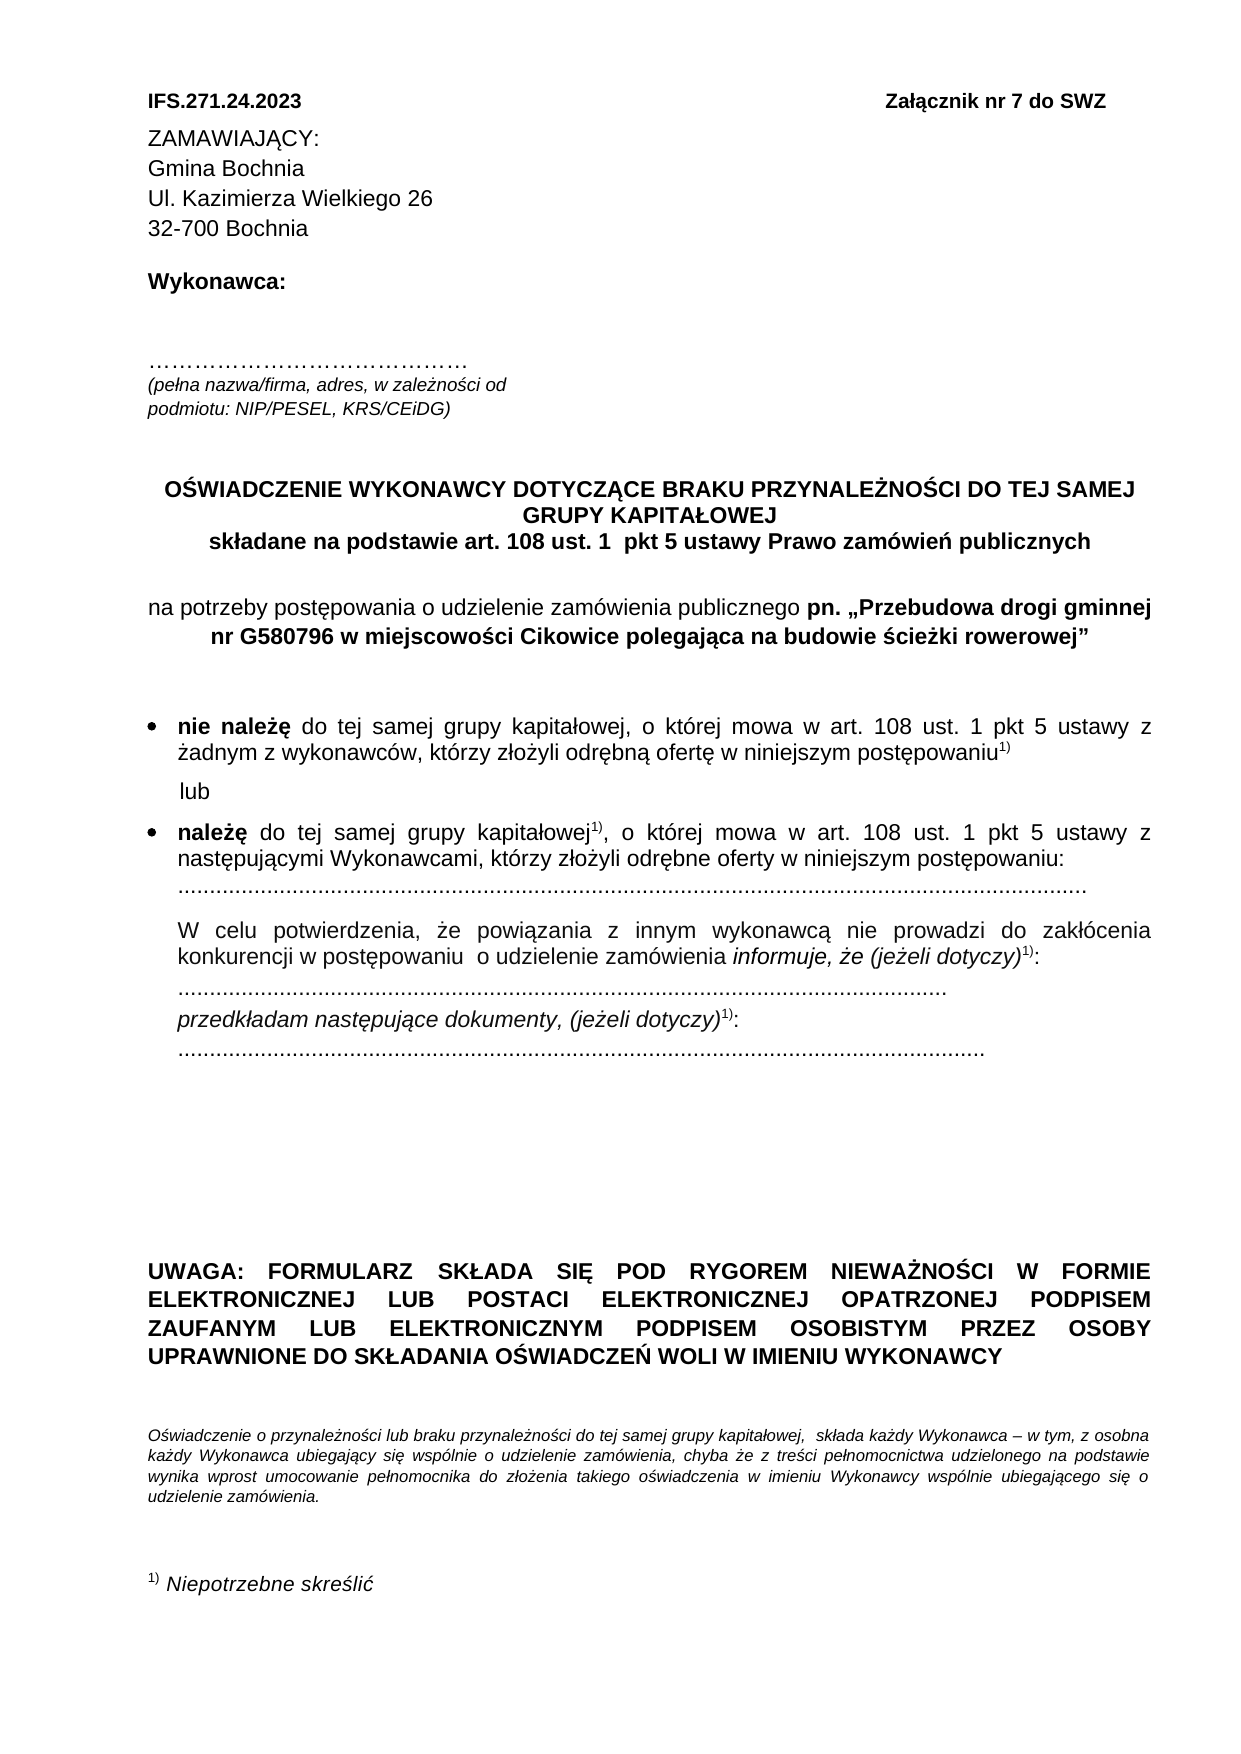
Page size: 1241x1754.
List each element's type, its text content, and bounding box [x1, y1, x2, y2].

subtitle ......................................................................................................................... [177, 974, 1152, 1000]
text składane na podstawie art. 108 ust. 1 pkt 5 ustawy Prawo zamówień publicznych [148, 528, 1152, 555]
text 1) Niepotrzebne skreślić [148, 1569, 1152, 1596]
subtitle przedkładam następujące dokumenty, (jeżeli dotyczy)1): [177, 1006, 1152, 1033]
text W celu potwierdzenia, że powiązania z innym wykonawcą nie prowadzi do zakłócenia konkurencji w postępowaniu o udzielenie zamówienia informuje, że (jeżeli dotyczy)1): [177, 917, 1152, 969]
text ............................................................................................................................... [177, 1035, 1152, 1061]
text 32-700 Bochnia [148, 215, 1152, 242]
text Oświadczenie o przynależności lub braku przynależności do tej samej grupy kapitałowej, składa każdy Wykonawca – w tym, z osobna każdy Wykonawca ubiegający się wspólnie o udzielenie zamówienia, chyba że z treści pełnomocnictwa udzielonego na podstawie wynika wprost umocowanie pełnomocnika do złożenia takiego oświadczenia w imieniu Wykonawcy wspólnie ubiegającego się o udzielenie zamówienia. [148, 1425, 1152, 1506]
subtitle lub [148, 778, 1152, 804]
subtitle IFS.271.24.2023 Załącznik nr 7 do SWZ [148, 89, 1152, 113]
text na potrzeby postępowania o udzielenie zamówienia publicznego pn. „Przebudowa drogi gminnej nr G580796 w miejscowości Cikowice polegająca na budowie ścieżki rowerowej” [148, 594, 1152, 649]
subtitle należę do tej samej grupy kapitałowej1), o której mowa w art. 108 ust. 1 pkt 5 ustawy z następującymi Wykonawcami, którzy złożyli odrębne oferty w niniejszym postępowaniu: [148, 819, 1152, 872]
text ZAMAWIAJĄCY: [148, 124, 1196, 151]
text Ul. Kazimierza Wielkiego 26 [148, 185, 1152, 211]
text UWAGA: FORMULARZ SKŁADA SIĘ POD RYGOREM NIEWAŻNOŚCI W FORMIE ELEKTRONICZNEJ LUB POSTACI ELEKTRONICZNEJ OPATRZONEJ PODPISEM ZAUFANYM LUB ELEKTRONICZNYM PODPISEM OSOBISTYM PRZEZ OSOBY UPRAWNIONE DO SKŁADANIA OŚWIADCZEŃ WOLI W IMIENIU WYKONAWCY [148, 1258, 1152, 1369]
text OŚWIADCZENIE WYKONAWCY DOTYCZĄCE BRAKU PRZYNALEŻNOŚCI DO TEJ SAMEJ GRUPY KAPITAŁOWEJ [148, 476, 1152, 528]
subtitle nie należę do tej samej grupy kapitałowej, o której mowa w art. 108 ust. 1 pkt 5 ustawy z żadnym z wykonawców, którzy złożyli odrębną ofertę w niniejszym postępowaniu1) [148, 713, 1152, 766]
text Gmina Bochnia [148, 155, 1152, 181]
text Wykonawca: [148, 268, 1152, 294]
text (pełna nazwa/firma, adres, w zależności od podmiotu: NIP/PESEL, KRS/CEiDG) [148, 373, 532, 420]
text ............................................................................................................................................... [177, 872, 1152, 898]
text …………………………………… [148, 347, 532, 373]
